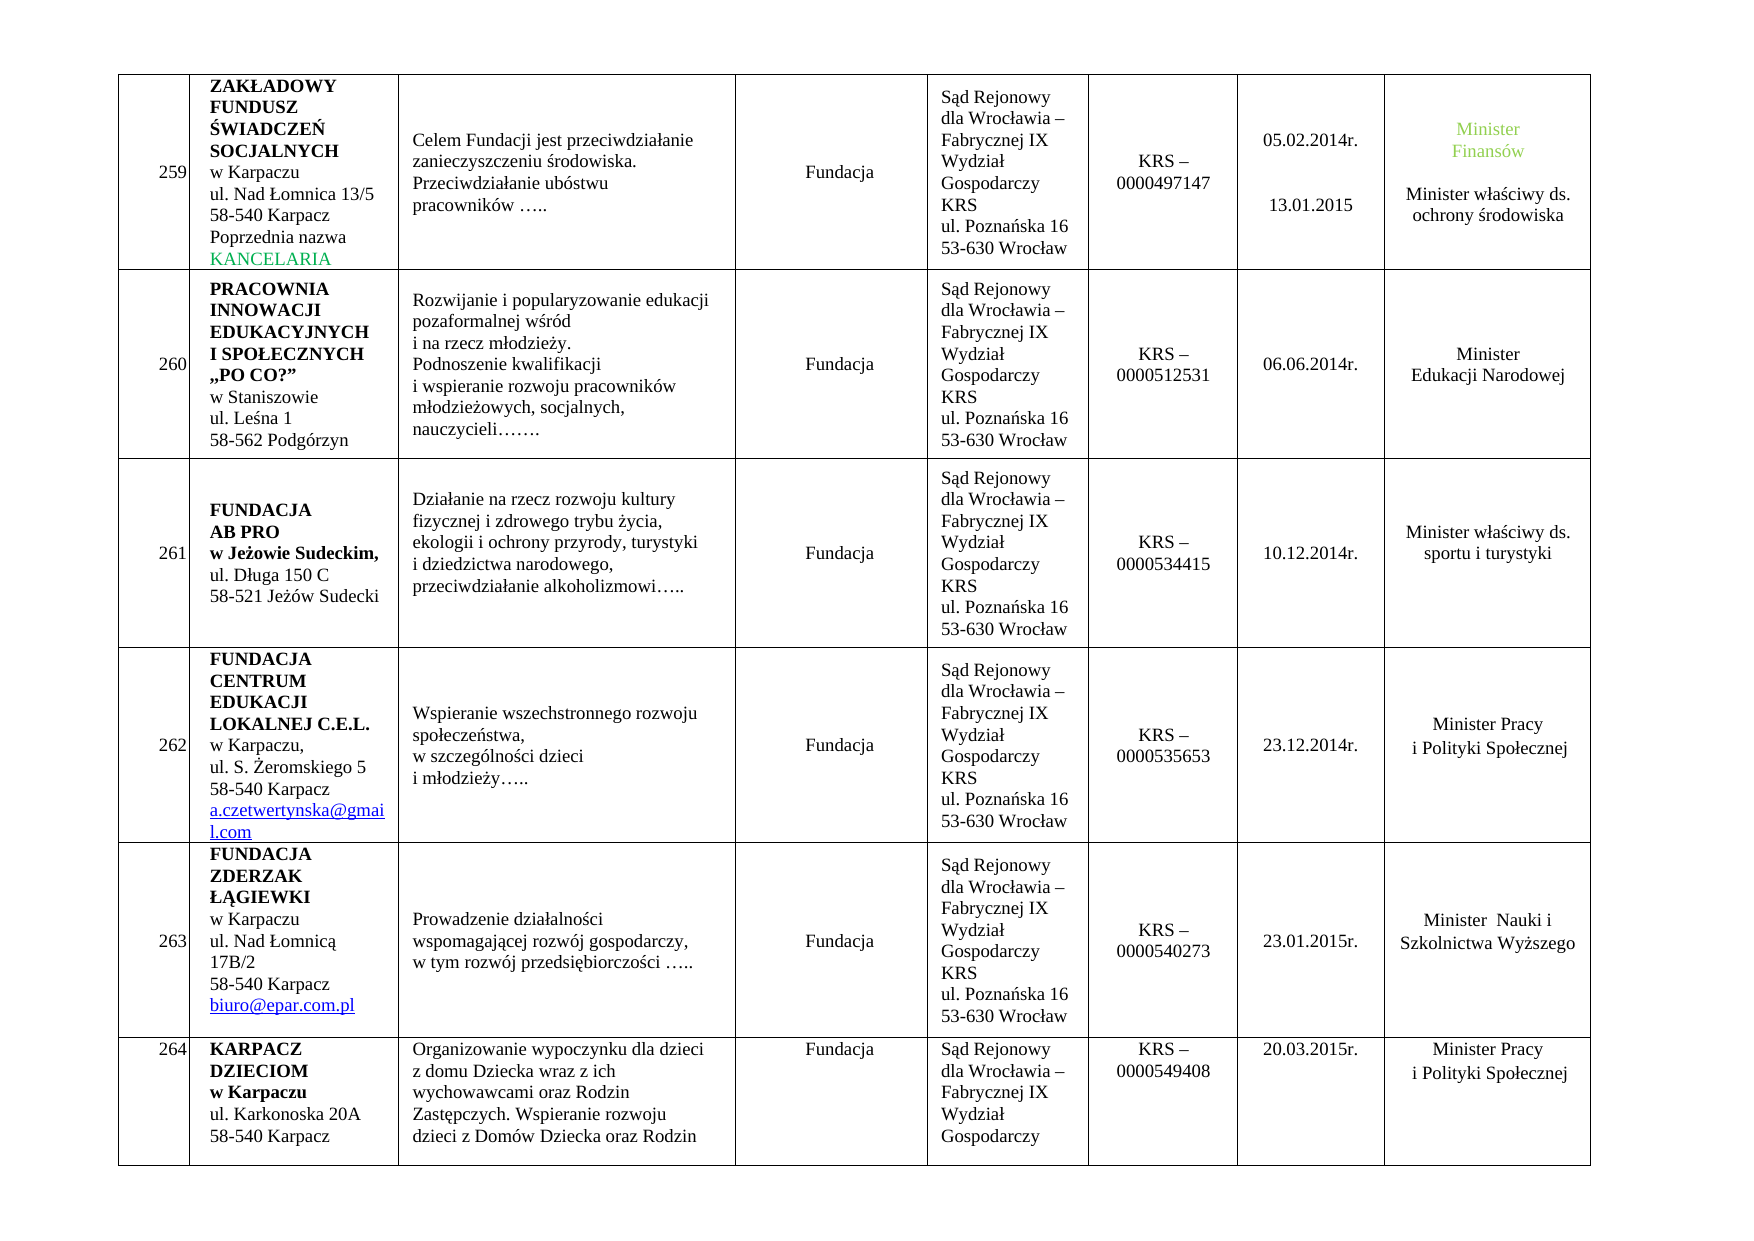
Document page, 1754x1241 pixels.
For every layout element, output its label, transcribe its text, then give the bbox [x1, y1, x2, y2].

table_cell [1385, 1038, 1590, 1165]
table_cell Minister Edukacji Narodowej [1385, 270, 1590, 458]
table_cell 259 [119, 75, 189, 269]
table_cell Wspieranie wszechstronnego rozwoju społeczeństwa, w szczególności dzieci i młodzieży….. [399, 648, 735, 842]
table_cell Rozwijanie i popularyzowanie edukacji pozaformalnej wśród i na rzecz młodzieży. Podnoszenie kwalifikacji i wspieranie rozwoju pracowników młodzieżowych, socjalnych, nauczycieli……. [399, 270, 735, 458]
table_cell 260 [119, 270, 189, 458]
table_cell Fundacja [736, 843, 927, 1037]
table_cell Prowadzenie działalności wspomagającej rozwój gospodarczy, w tym rozwój przedsiębiorczości ….. [399, 843, 735, 1037]
table_cell KRS – 0000512531 [1089, 270, 1237, 458]
table_cell Sąd Rejonowy dla Wrocławia – Fabrycznej IX Wydział Gospodarczy KRS ul. Poznańska 16 53-630 Wrocław [928, 843, 1088, 1037]
table_cell Fundacja [736, 270, 927, 458]
table_cell Celem Fundacji jest przeciwdziałanie zanieczyszczeniu środowiska. Przeciwdziałanie ubóstwu pracowników ….. [399, 75, 735, 269]
table_cell 06.06.2014r. [1238, 270, 1384, 458]
table_cell KRS – 0000549408 [1089, 1038, 1237, 1165]
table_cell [190, 1038, 398, 1165]
table_cell Fundacja [736, 648, 927, 842]
table_cell Fundacja [736, 75, 927, 269]
table_cell Fundacja [736, 459, 927, 647]
table_cell Minister właściwy ds. sportu i turystyki [1385, 459, 1590, 647]
table_cell Sąd Rejonowy dla Wrocławia – Fabrycznej IX Wydział Gospodarczy KRS ul. Poznańska 16 53-630 Wrocław [928, 459, 1088, 647]
table_cell 05.02.2014r. 13.01.2015 [1238, 75, 1384, 269]
table_cell KRS – 0000535653 [1089, 648, 1237, 842]
table_cell 263 [119, 843, 189, 1037]
table_cell KRS – 0000497147 [1089, 75, 1237, 269]
table_cell 23.12.2014r. [1238, 648, 1384, 842]
table_cell Sąd Rejonowy dla Wrocławia – Fabrycznej IX Wydział Gospodarczy KRS ul. Poznańska 16 53-630 Wrocław [928, 648, 1088, 842]
table_cell 264 [119, 1038, 189, 1165]
table_cell ZAKŁADOWY FUNDUSZ ŚWIADCZEŃ SOCJALNYCH w Karpaczu ul. Nad Łomnica 13/5 58-540 Karpacz Poprzednia nazwa KANCELARIA [190, 75, 398, 269]
table_cell Minister Nauki i Szkolnictwa Wyższego [1385, 843, 1590, 1037]
table_cell 23.01.2015r. [1238, 843, 1384, 1037]
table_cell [928, 75, 1088, 269]
table_cell KRS – 0000534415 [1089, 459, 1237, 647]
table_cell FUNDACJA AB PRO w Jeżowie Sudeckim, ul. Długa 150 C 58-521 Jeżów Sudecki [190, 459, 398, 647]
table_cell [928, 1038, 1088, 1165]
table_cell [399, 1038, 735, 1165]
table_cell FUNDACJA ZDERZAK ŁĄGIEWKI w Karpaczu ul. Nad Łomnicą 17B/2 58-540 Karpacz biuro@epar.com.pl [190, 843, 398, 1037]
table_cell KRS – 0000540273 [1089, 843, 1237, 1037]
table_cell Minister Pracy i Polityki Społecznej [1385, 648, 1590, 842]
table_cell Sąd Rejonowy dla Wrocławia – Fabrycznej IX Wydział Gospodarczy KRS ul. Poznańska 16 53-630 Wrocław [928, 270, 1088, 458]
table_cell 261 [119, 459, 189, 647]
table_cell FUNDACJA CENTRUM EDUKACJI LOKALNEJ C.E.L. w Karpaczu, ul. S. Żeromskiego 5 58-540 Karpacz a.czetwertynska@gmail.com [190, 648, 398, 842]
table_cell Minister Finansów Minister właściwy ds. ochrony środowiska [1385, 75, 1590, 269]
table_cell Działanie na rzecz rozwoju kultury fizycznej i zdrowego trybu życia, ekologii i ochrony przyrody, turystyki i dziedzictwa narodowego, przeciwdziałanie alkoholizmowi….. [399, 459, 735, 647]
table_cell PRACOWNIA INNOWACJI EDUKACYJNYCH I SPOŁECZNYCH ,,PO CO?” w Staniszowie ul. Leśna 1 58-562 Podgórzyn [190, 270, 398, 458]
table_cell 262 [119, 648, 189, 842]
table_cell 10.12.2014r. [1238, 459, 1384, 647]
table_cell 20.03.2015r. [1238, 1038, 1384, 1165]
table_cell Fundacja [736, 1038, 927, 1165]
